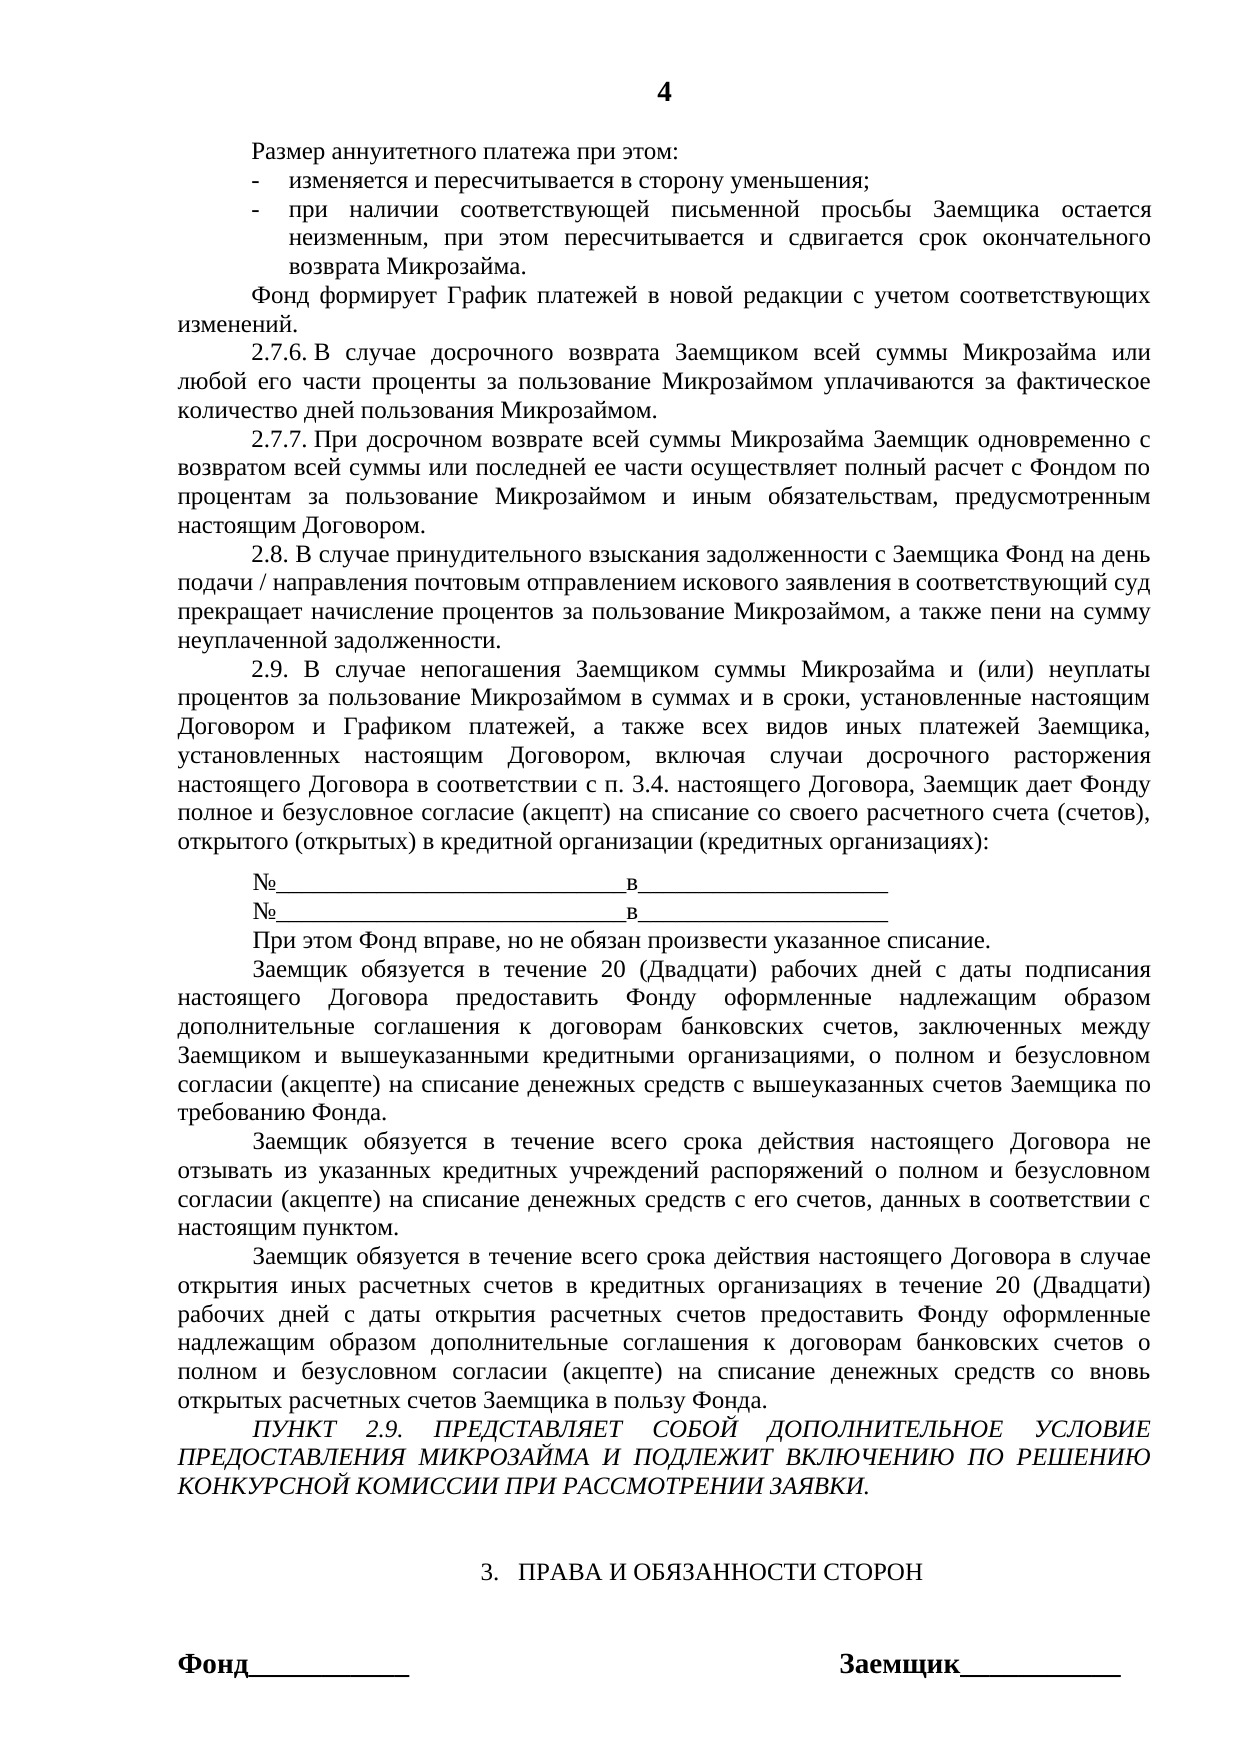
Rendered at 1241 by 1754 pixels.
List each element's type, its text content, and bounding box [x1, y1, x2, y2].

text №____________________________в____________________ [177, 867, 1152, 896]
text ПУНКТ 2.9. ПРЕДСТАВЛЯЕТ СОБОЙ ДОПОЛНИТЕЛЬНОЕ УСЛОВИЕ ПРЕДОСТАВЛЕНИЯ МИКРОЗАЙМА И ПОДЛЕЖИТ ВКЛЮЧЕНИЮ ПО РЕШЕНИЮ КОНКУРСНОЙ КОМИССИИ ПРИ РАССМОТРЕНИИ ЗАЯВКИ. [177, 1414, 1152, 1500]
list при наличии соответствующей письменной просьбы Заемщика остается неизменным, при этом пересчитывается и сдвигается срок окончательного возврата Микрозайма. [251, 194, 1152, 280]
text Заемщик обязуется в течение всего срока действия настоящего Договора в случае открытия иных расчетных счетов в кредитных организациях в течение 20 (Двадцати) рабочих дней с даты открытия расчетных счетов предоставить Фонду оформленные надлежащим образом дополнительные соглашения к договорам банковских счетов о полном и безусловном согласии (акцепте) на списание денежных средств со вновь открытых расчетных счетов Заемщика в пользу Фонда. [177, 1241, 1152, 1414]
text Размер аннуитетного платежа при этом: [177, 136, 1152, 165]
list Фонд формирует График платежей в новой редакции с учетом соответствующих изменений. [177, 280, 1152, 337]
list изменяется и пересчитывается в сторону уменьшения; [251, 165, 1152, 194]
text 2.8. В случае принудительного взыскания задолженности с Заемщика Фонд на день подачи / направления почтовым отправлением искового заявления в соответствующий суд прекращает начисление процентов за пользование Микрозаймом, а также пени на сумму неуплаченной задолженности. [177, 539, 1152, 654]
text 2.7.6. В случае досрочного возврата Заемщиком всей суммы Микрозайма или любой его части проценты за пользование Микрозаймом уплачиваются за фактическое количество дней пользования Микрозаймом. [177, 337, 1152, 424]
text Заемщик обязуется в течение всего срока действия настоящего Договора не отзывать из указанных кредитных учреждений распоряжений о полном и безусловном согласии (акцепте) на списание денежных средств с его счетов, данных в соответствии с настоящим пунктом. [177, 1126, 1152, 1241]
text При этом Фонд вправе, но не обязан произвести указанное списание. [177, 925, 1152, 954]
list ПРАВА И ОБЯЗАННОСТИ СТОРОН [252, 1557, 1152, 1586]
text №____________________________в____________________ [177, 896, 1152, 925]
text 2.9. В случае непогашения Заемщиком суммы Микрозайма и (или) неуплаты процентов за пользование Микрозаймом в суммах и в сроки, установленные настоящим Договором и Графиком платежей, а также всех видов иных платежей Заемщика, установленных настоящим Договором, включая случаи досрочного расторжения настоящего Договора в соответствии с п. 3.4. настоящего Договора, Заемщик дает Фонду полное и безусловное согласие (акцепт) на списание со своего расчетного счета (счетов), открытого (открытых) в кредитной организации (кредитных организациях): [177, 654, 1152, 855]
text 2.7.7. При досрочном возврате всей суммы Микрозайма Заемщик одновременно с возвратом всей суммы или последней ее части осуществляет полный расчет с Фондом по процентам за пользование Микрозаймом и иным обязательствам, предусмотренным настоящим Договором. [177, 424, 1152, 539]
text Заемщик обязуется в течение 20 (Двадцати) рабочих дней с даты подписания настоящего Договора предоставить Фонду оформленные надлежащим образом дополнительные соглашения к договорам банковских счетов, заключенных между Заемщиком и вышеуказанными кредитными организациями, о полном и безусловном согласии (акцепте) на списание денежных средств с вышеуказанных счетов Заемщика по требованию Фонда. [177, 954, 1152, 1126]
